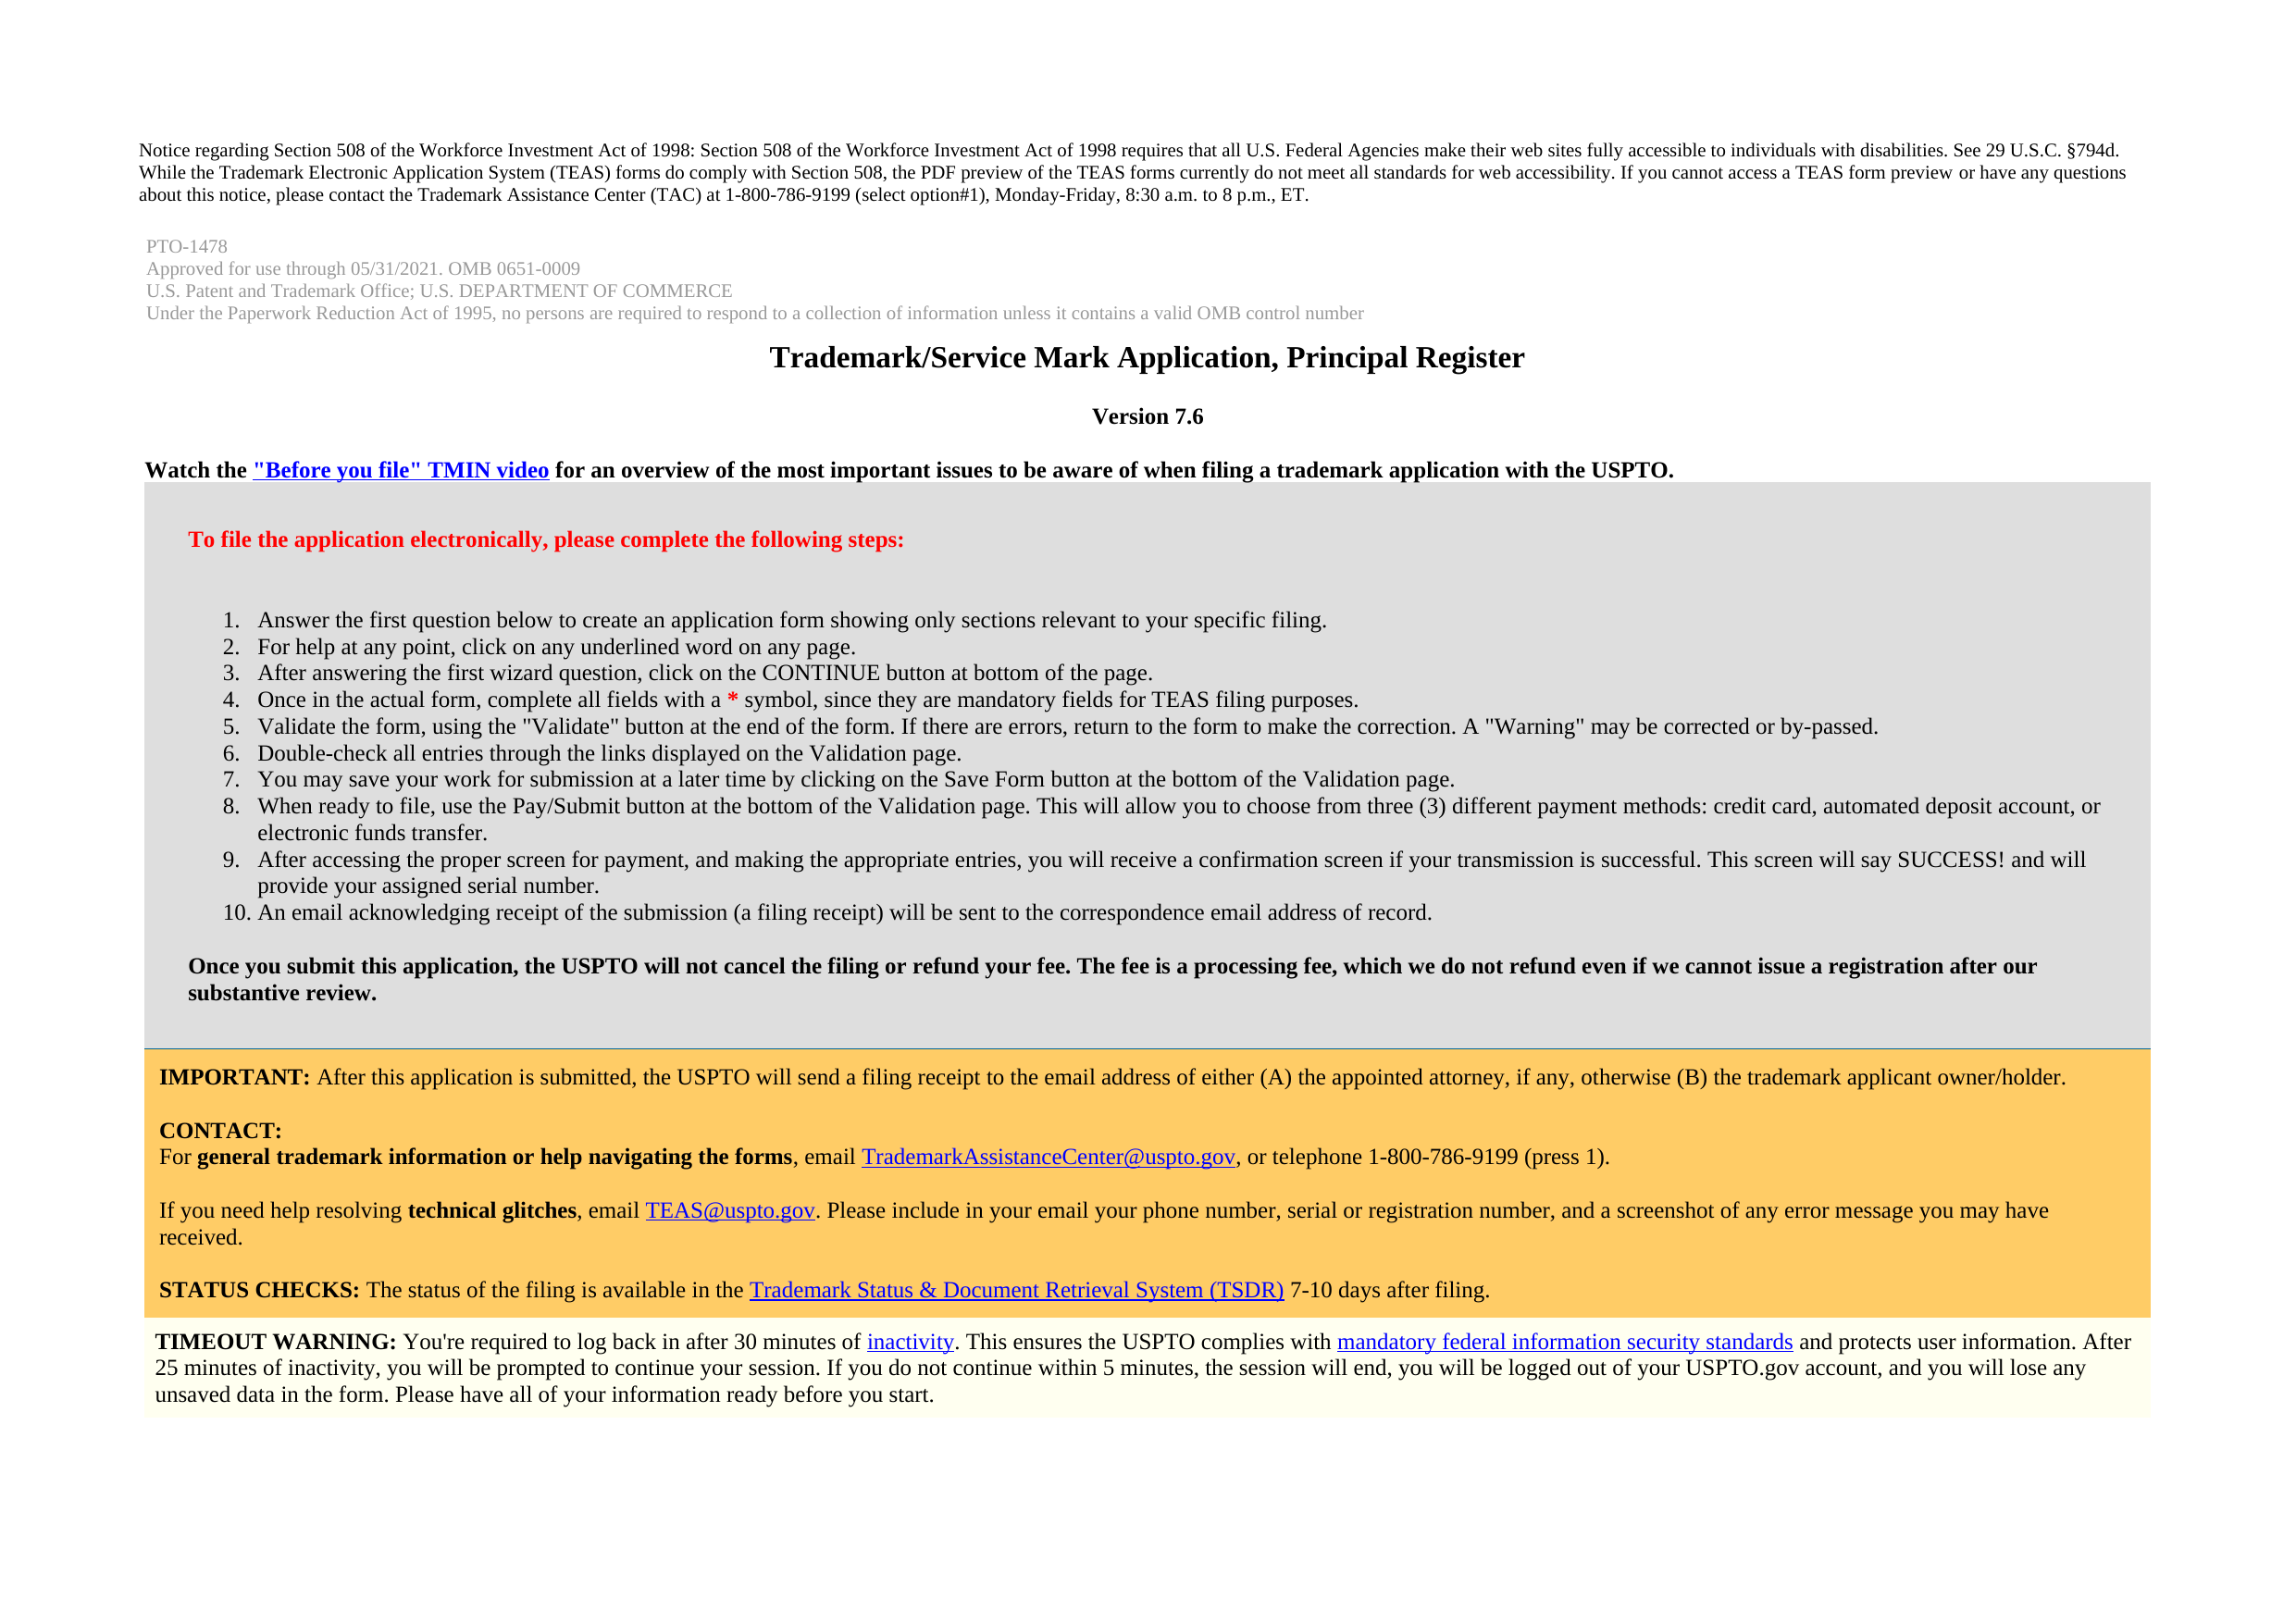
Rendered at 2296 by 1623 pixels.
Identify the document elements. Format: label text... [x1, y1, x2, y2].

table_cell [139, 331, 2156, 450]
table_header [139, 228, 2156, 331]
table_cell [139, 450, 2156, 1423]
text Notice regarding Section 508 of the Workforce Investment Act of 1998: Section 508 of the Workforce Investment Act of 1998 requires that all U.S. Federal Agencies make their web sites fully accessible to individuals with disabilities. See 29 U.S.C. §794d. While the Trademark Electronic Application System (TEAS) forms do comply with Section 508, the PDF preview of the TEAS forms currently do not meet all standards for web accessibility. If you cannot access a TEAS form preview or have any questions about this notice, please contact the Trademark Assistance Center (TAC) at 1-800-786-9199 (select option#1), Monday-Friday, 8:30 a.m. to 8 p.m., ET. [139, 139, 2156, 205]
